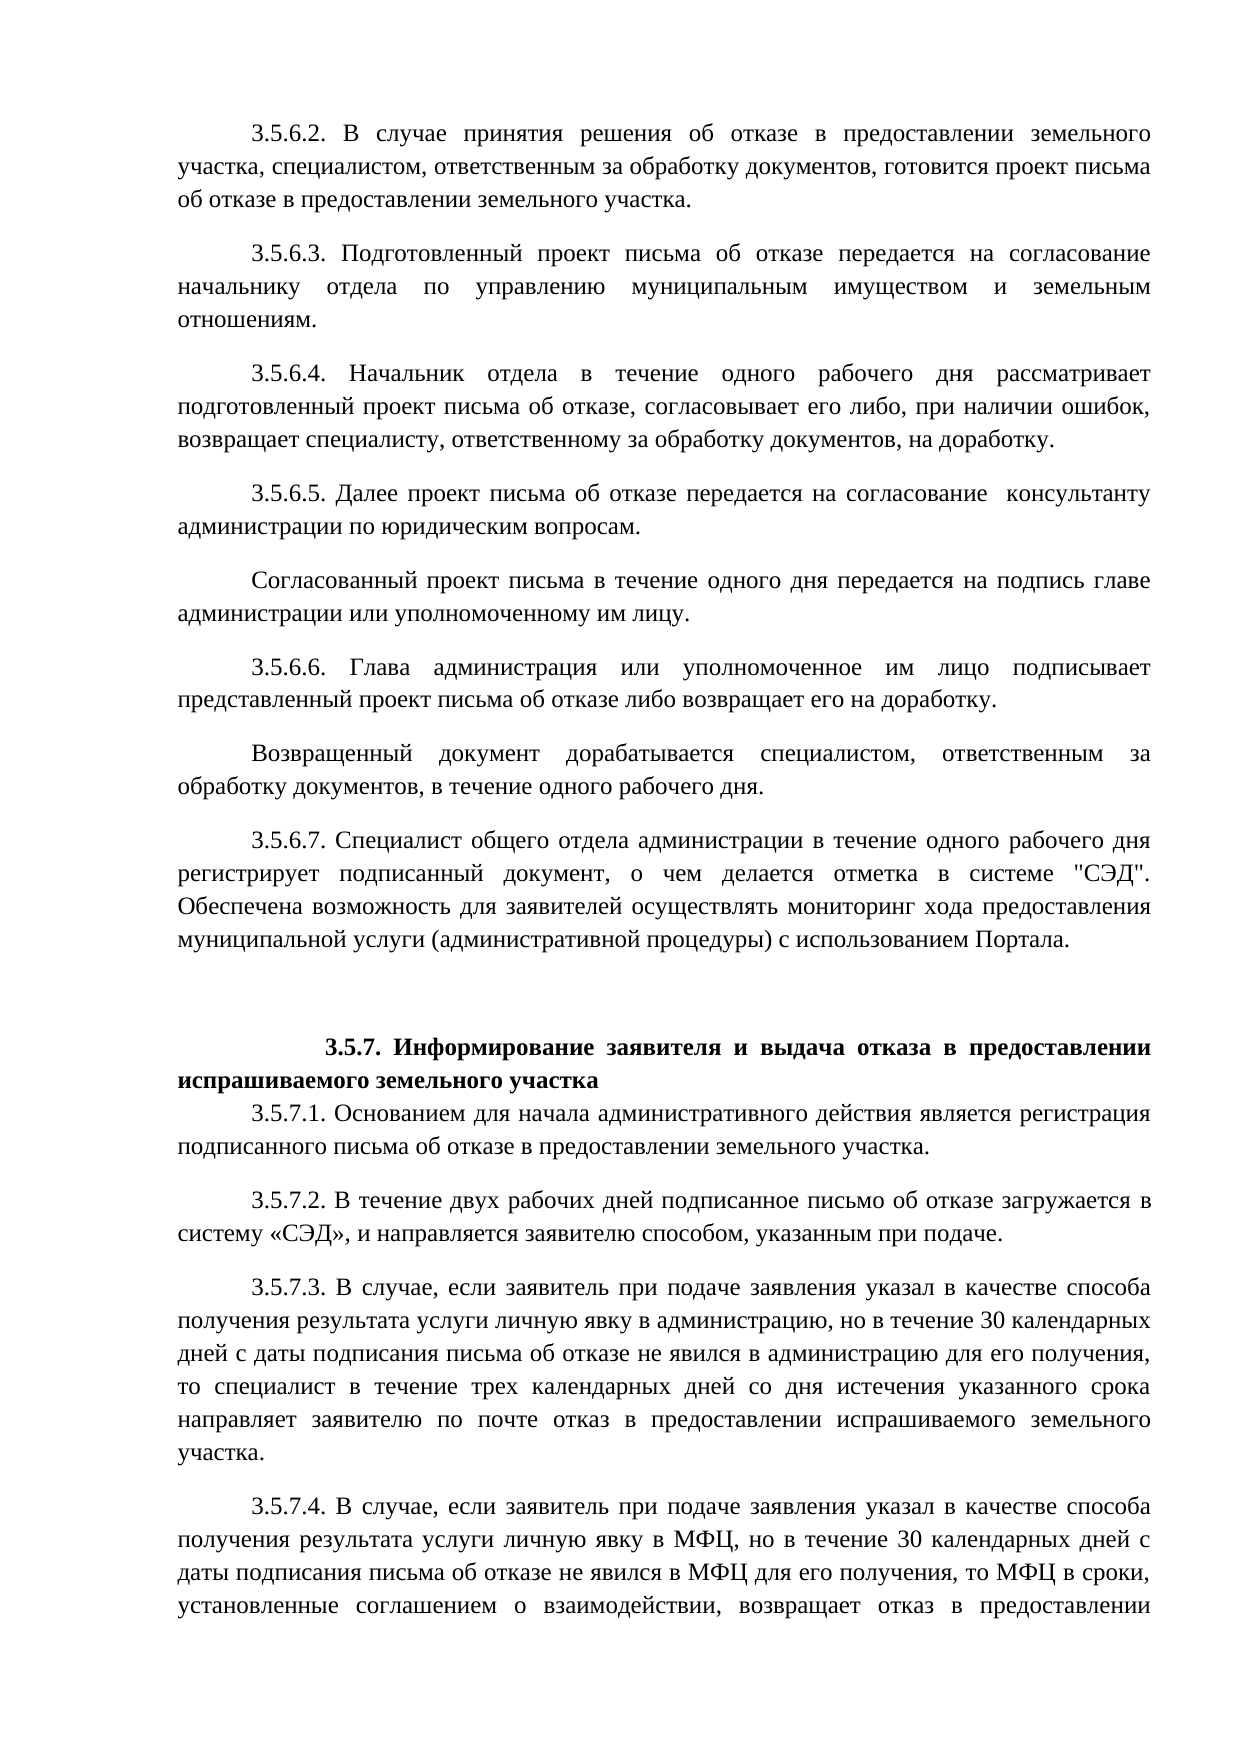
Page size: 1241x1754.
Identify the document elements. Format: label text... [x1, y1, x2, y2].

text 3.5.6.5. Далее проект письма об отказе передается на согласование консультанту администрации по юридическим вопросам. [177, 478, 1152, 539]
text 3.5.6.6. Глава администрация или уполномоченное им лицо подписывает представленный проект письма об отказе либо возвращает его на доработку. [177, 652, 1152, 713]
text 3.5.6.4. Начальник отдела в течение одного рабочего дня рассматривает подготовленный проект письма об отказе, согласовывает его либо, при наличии ошибок, возвращает специалисту, ответственному за обработку документов, на доработку. [177, 358, 1152, 453]
text 3.5.6.2. В случае принятия решения об отказе в предоставлении земельного участка, специалистом, ответственным за обработку документов, готовится проект письма об отказе в предоставлении земельного участка. [177, 118, 1152, 213]
text Согласованный проект письма в течение одного дня передается на подпись главе администрации или уполномоченному им лицу. [177, 565, 1152, 626]
text 3.5.7.1. Основанием для начала административного действия является регистрация подписанного письма об отказе в предоставлении земельного участка. [177, 1098, 1152, 1160]
text 3.5.6.7. Специалист общего отдела администрации в течение одного рабочего дня регистрирует подписанный документ, о чем делается отметка в системе "СЭД". Обеспечена возможность для заявителей осуществлять мониторинг хода предоставления муниципальной услуги (административной процедуры) с использованием Портала. [177, 825, 1152, 953]
subtitle 3.5.7. Информирование заявителя и выдача отказа в предоставлении испрашиваемого земельного участка [177, 1032, 1152, 1094]
text 3.5.7.3. В случае, если заявитель при подаче заявления указал в качестве способа получения результата услуги личную явку в администрацию, но в течение 30 календарных дней с даты подписания письма об отказе не явился в администрацию для его получения, то специалист в течение трех календарных дней со дня истечения указанного срока направляет заявителю по почте отказ в предоставлении испрашиваемого земельного участка. [177, 1272, 1152, 1466]
text 3.5.6.3. Подготовленный проект письма об отказе передается на согласование начальнику отдела по управлению муниципальным имуществом и земельным отношениям. [177, 238, 1152, 333]
text 3.5.7.2. В течение двух рабочих дней подписанное письмо об отказе загружается в систему «СЭД», и направляется заявителю способом, указанным при подаче. [177, 1185, 1152, 1247]
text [177, 1491, 1152, 1619]
text Возвращенный документ дорабатывается специалистом, ответственным за обработку документов, в течение одного рабочего дня. [177, 738, 1152, 800]
